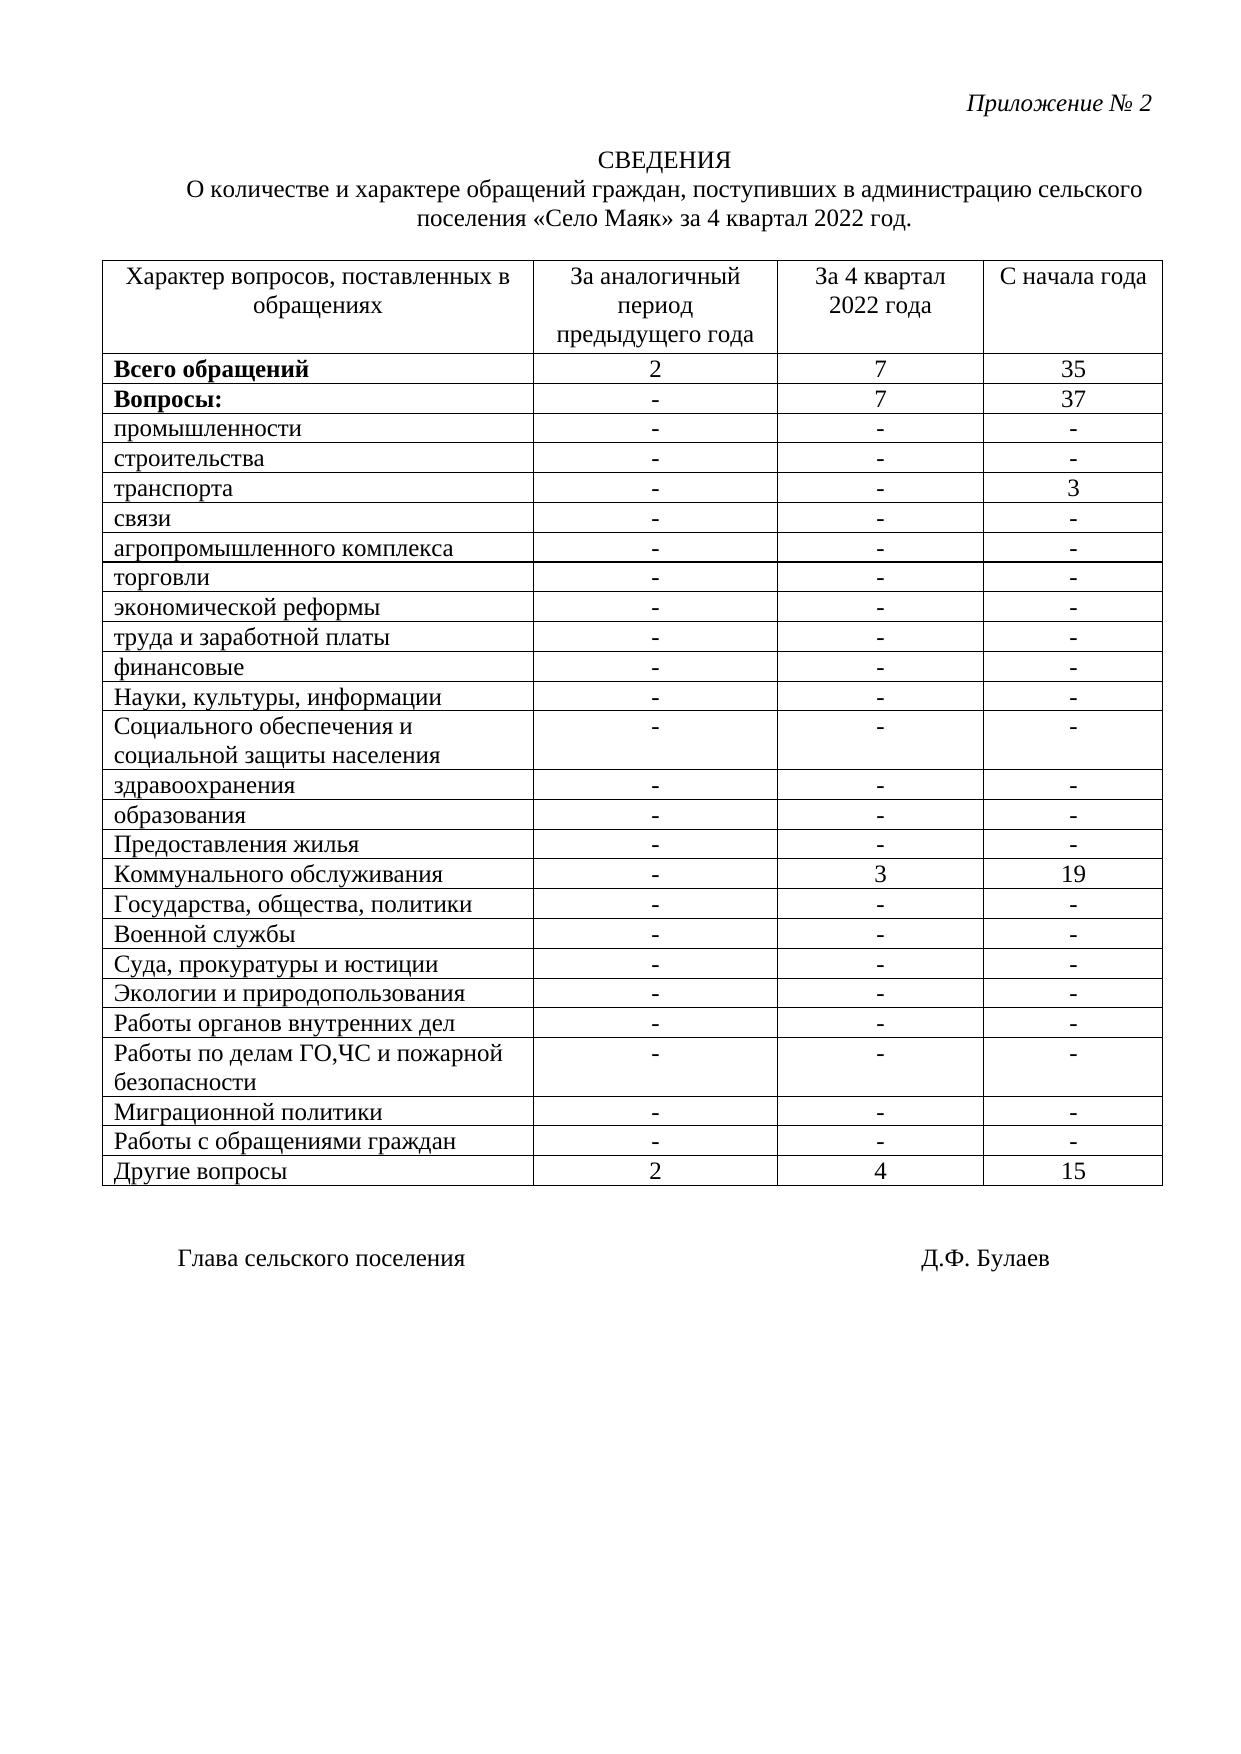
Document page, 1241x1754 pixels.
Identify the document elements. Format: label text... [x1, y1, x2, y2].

table_cell - [534, 800, 777, 828]
table_cell - [534, 414, 777, 442]
table_header С начала года [984, 261, 1162, 353]
table_cell - [534, 770, 777, 799]
table_cell - [778, 800, 983, 828]
table_cell - [778, 443, 983, 472]
table_cell - [534, 682, 777, 710]
table_cell - [534, 1097, 777, 1125]
table_cell - [778, 1097, 983, 1125]
table_cell - [778, 1126, 983, 1155]
table_cell - [778, 682, 983, 710]
table_cell - [534, 563, 777, 591]
table_cell 7 [778, 384, 983, 412]
table_cell - [984, 889, 1162, 918]
table_cell - [984, 1038, 1162, 1096]
table_cell - [778, 533, 983, 561]
table_cell 15 [984, 1156, 1162, 1185]
table_cell торговли [103, 563, 533, 591]
table_cell Миграционной политики [103, 1097, 533, 1125]
table_cell - [534, 443, 777, 472]
table_cell 3 [984, 473, 1162, 502]
table_cell - [984, 682, 1162, 710]
table_cell - [984, 711, 1162, 769]
table_cell - [778, 1008, 983, 1037]
table_cell Работы органов внутренних дел [103, 1008, 533, 1037]
table_cell - [534, 592, 777, 621]
text Глава сельского поселения Д.Ф. Булаев [177, 1243, 1152, 1272]
table_cell - [984, 979, 1162, 1007]
table_cell - [778, 889, 983, 918]
table_cell Работы по делам ГО,ЧС и пожарной безопасности [103, 1038, 533, 1096]
table_cell 2 [534, 354, 777, 383]
table_cell - [984, 503, 1162, 532]
table_cell - [984, 830, 1162, 858]
table_cell Государства, общества, политики [103, 889, 533, 918]
table_cell - [534, 1038, 777, 1096]
table_cell 19 [984, 859, 1162, 888]
text О количестве и характере обращений граждан, поступивших в администрацию сельского поселения «Село Маяк» за 4 квартал 2022 год. [177, 174, 1152, 232]
table_cell - [534, 503, 777, 532]
text Приложение № 2 [177, 88, 1152, 117]
table_cell - [778, 979, 983, 1007]
table_cell 3 [778, 859, 983, 888]
table_cell - [984, 533, 1162, 561]
table_cell - [534, 949, 777, 977]
table_cell 4 [778, 1156, 983, 1185]
table_cell - [984, 800, 1162, 828]
table_cell - [984, 949, 1162, 977]
table_cell образования [103, 800, 533, 828]
table_cell - [778, 770, 983, 799]
table_cell Социального обеспечения и социальной защиты населения [103, 711, 533, 769]
table_cell Науки, культуры, информации [103, 682, 533, 710]
table_cell - [534, 533, 777, 561]
table_cell Другие вопросы [103, 1156, 533, 1185]
table_cell - [984, 1126, 1162, 1155]
table_cell - [778, 711, 983, 769]
table_cell - [534, 1126, 777, 1155]
table_cell - [778, 473, 983, 502]
table_cell - [534, 622, 777, 651]
table_cell - [534, 889, 777, 918]
table_cell - [984, 1008, 1162, 1037]
table_cell - [778, 830, 983, 858]
table_header Характер вопросов, поставленных в обращениях [103, 261, 533, 353]
table_cell 35 [984, 354, 1162, 383]
table_cell - [778, 1038, 983, 1096]
table_cell - [534, 859, 777, 888]
table_cell - [778, 949, 983, 977]
table_cell - [984, 443, 1162, 472]
table_cell - [534, 919, 777, 948]
table_cell - [984, 592, 1162, 621]
table_header За аналогичный период предыдущего года [534, 261, 777, 353]
table_cell - [534, 830, 777, 858]
table_cell - [984, 919, 1162, 948]
table_cell финансовые [103, 652, 533, 681]
table_cell - [778, 563, 983, 591]
table_cell - [778, 592, 983, 621]
table_cell связи [103, 503, 533, 532]
table_cell - [984, 770, 1162, 799]
table_cell - [778, 652, 983, 681]
table_cell промышленности [103, 414, 533, 442]
table_cell транспорта [103, 473, 533, 502]
table_cell - [534, 979, 777, 1007]
table_cell - [984, 622, 1162, 651]
text СВЕДЕНИЯ [177, 145, 1152, 174]
table_cell - [778, 622, 983, 651]
table_cell - [984, 414, 1162, 442]
table_cell строительства [103, 443, 533, 472]
table_cell Суда, прокуратуры и юстиции [103, 949, 533, 977]
table_cell 7 [778, 354, 983, 383]
table_cell - [778, 919, 983, 948]
table_cell - [984, 563, 1162, 591]
table_cell 2 [534, 1156, 777, 1185]
table_cell Работы с обращениями граждан [103, 1126, 533, 1155]
table_cell Коммунального обслуживания [103, 859, 533, 888]
table_cell труда и заработной платы [103, 622, 533, 651]
table_cell Предоставления жилья [103, 830, 533, 858]
table_cell здравоохранения [103, 770, 533, 799]
table_cell Всего обращений [103, 354, 533, 383]
table_cell агропромышленного комплекса [103, 533, 533, 561]
table_cell - [778, 503, 983, 532]
table_cell - [534, 473, 777, 502]
table_cell - [984, 652, 1162, 681]
table_cell - [534, 1008, 777, 1037]
table_cell экономической реформы [103, 592, 533, 621]
table_cell - [984, 1097, 1162, 1125]
table_cell - [534, 384, 777, 412]
table_cell 37 [984, 384, 1162, 412]
table_cell Военной службы [103, 919, 533, 948]
table_cell - [534, 652, 777, 681]
table_header За 4 квартал 2022 года [778, 261, 983, 353]
table_cell - [534, 711, 777, 769]
table_cell Экологии и природопользования [103, 979, 533, 1007]
table_cell Вопросы: [103, 384, 533, 412]
table_cell - [778, 414, 983, 442]
